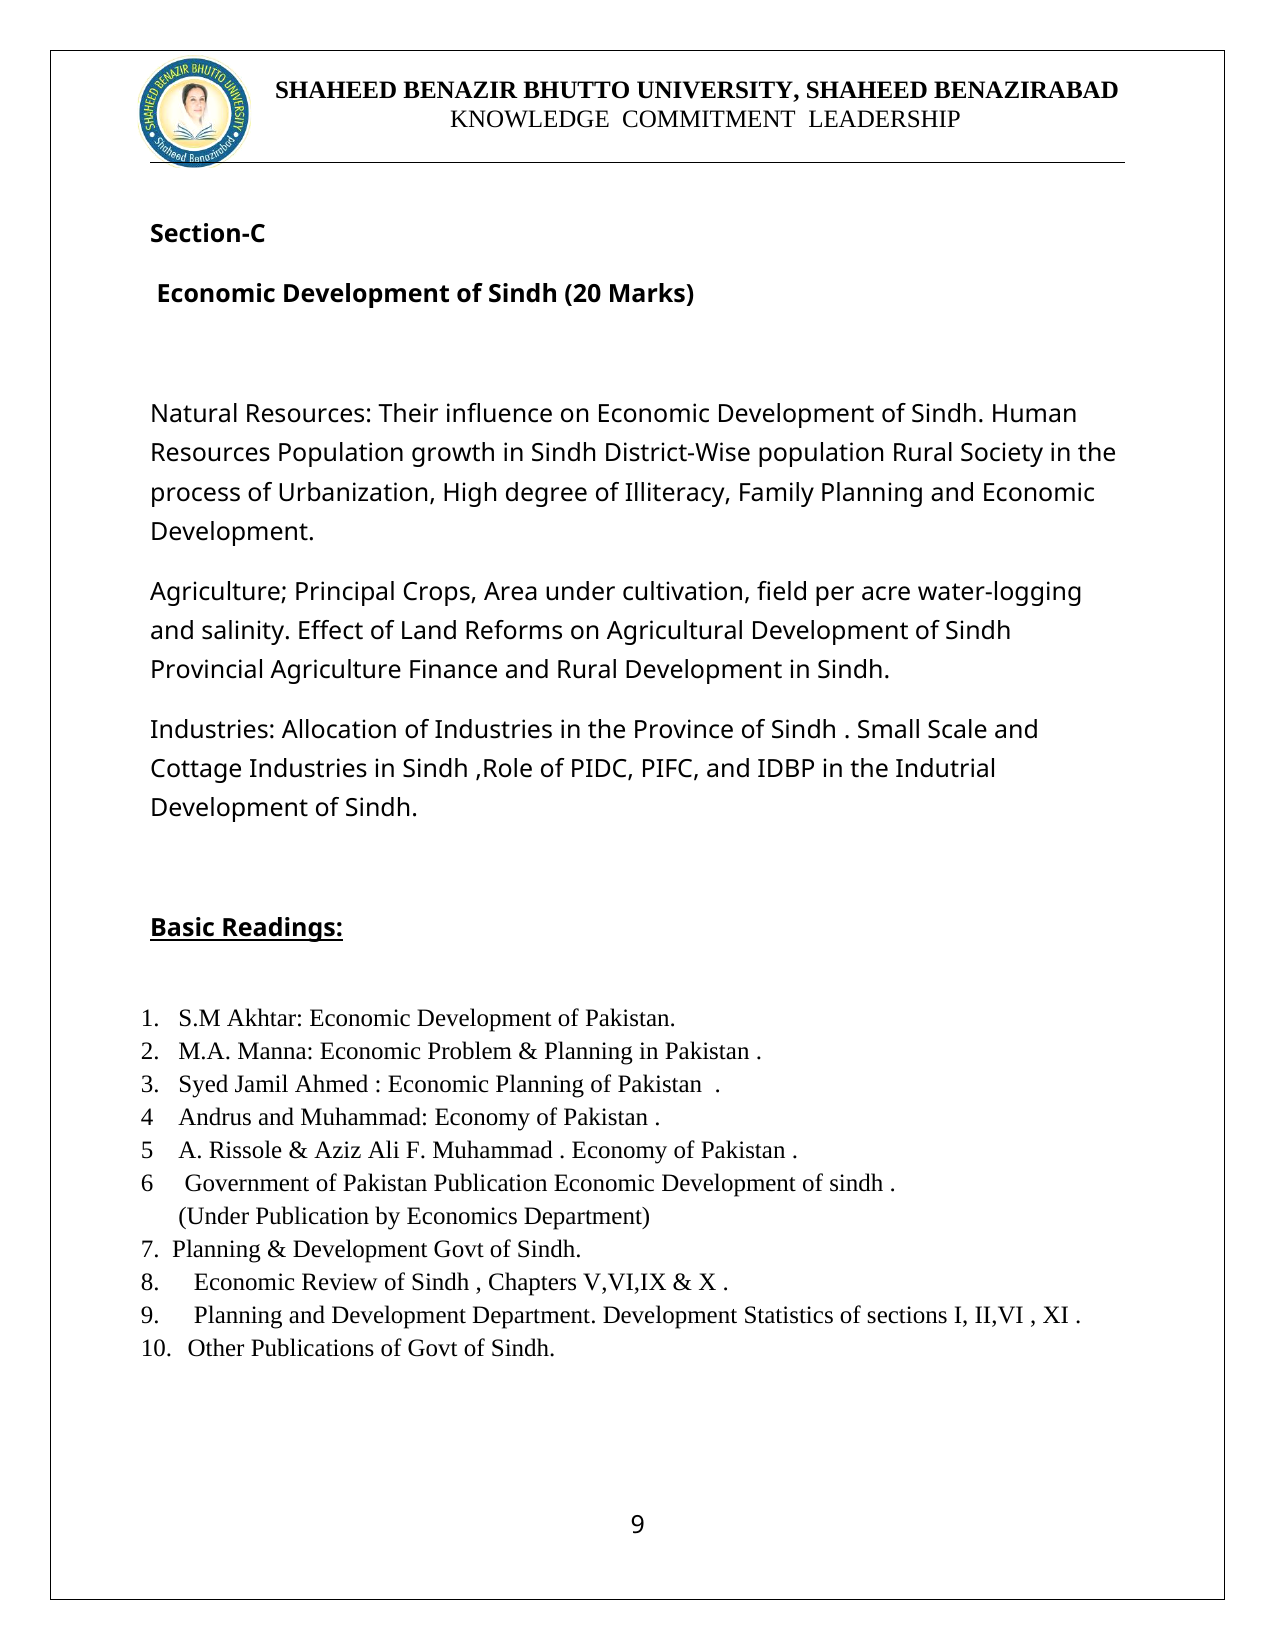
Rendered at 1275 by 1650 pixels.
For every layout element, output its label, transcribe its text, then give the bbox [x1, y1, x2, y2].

text Economic Development of Sindh (20 Marks) [150, 276, 1125, 310]
list (Under Publication by Economics Department) [178, 1201, 1125, 1230]
text Basic Readings: [150, 910, 1125, 944]
list M.A. Manna: Economic Problem & Planning in Pakistan . [141, 1036, 1125, 1065]
list 7. Planning & Development Govt of Sindh. [141, 1234, 1125, 1263]
list Andrus and Muhammad: Economy of Pakistan . [141, 1102, 1125, 1131]
list Other Publications of Govt of Sindh. [141, 1333, 1125, 1362]
list S.M Akhtar: Economic Development of Pakistan. [141, 1003, 1125, 1032]
text Section-C [150, 216, 1125, 250]
picture [137, 55, 252, 168]
list A. Rissole & Aziz Ali F. Muhammad . Economy of Pakistan . [141, 1135, 1125, 1164]
text Agriculture; Principal Crops, Area under cultivation, field per acre water-logging and salinity. Effect of Land Reforms on Agricultural Development of Sindh Provincial Agriculture Finance and Rural Development in Sindh. [150, 573, 1125, 686]
text Natural Resources: Their influence on Economic Development of Sindh. Human Resources Population growth in Sindh District-Wise population Rural Society in the process of Urbanization, High degree of Illiteracy, Family Planning and Economic Development. [150, 396, 1125, 547]
text Industries: Allocation of Industries in the Province of Sindh . Small Scale and Cottage Industries in Sindh ,Role of PIDC, PIFC, and IDBP in the Indutrial Development of Sindh. [150, 712, 1125, 824]
list Planning and Development Department. Development Statistics of sections I, II,VI , XI . [141, 1300, 1125, 1329]
list Syed Jamil Ahmed : Economic Planning of Pakistan . [141, 1069, 1125, 1098]
list Government of Pakistan Publication Economic Development of sindh . [141, 1168, 1125, 1197]
list Economic Review of Sindh , Chapters V,VI,IX & X . [141, 1267, 1125, 1296]
